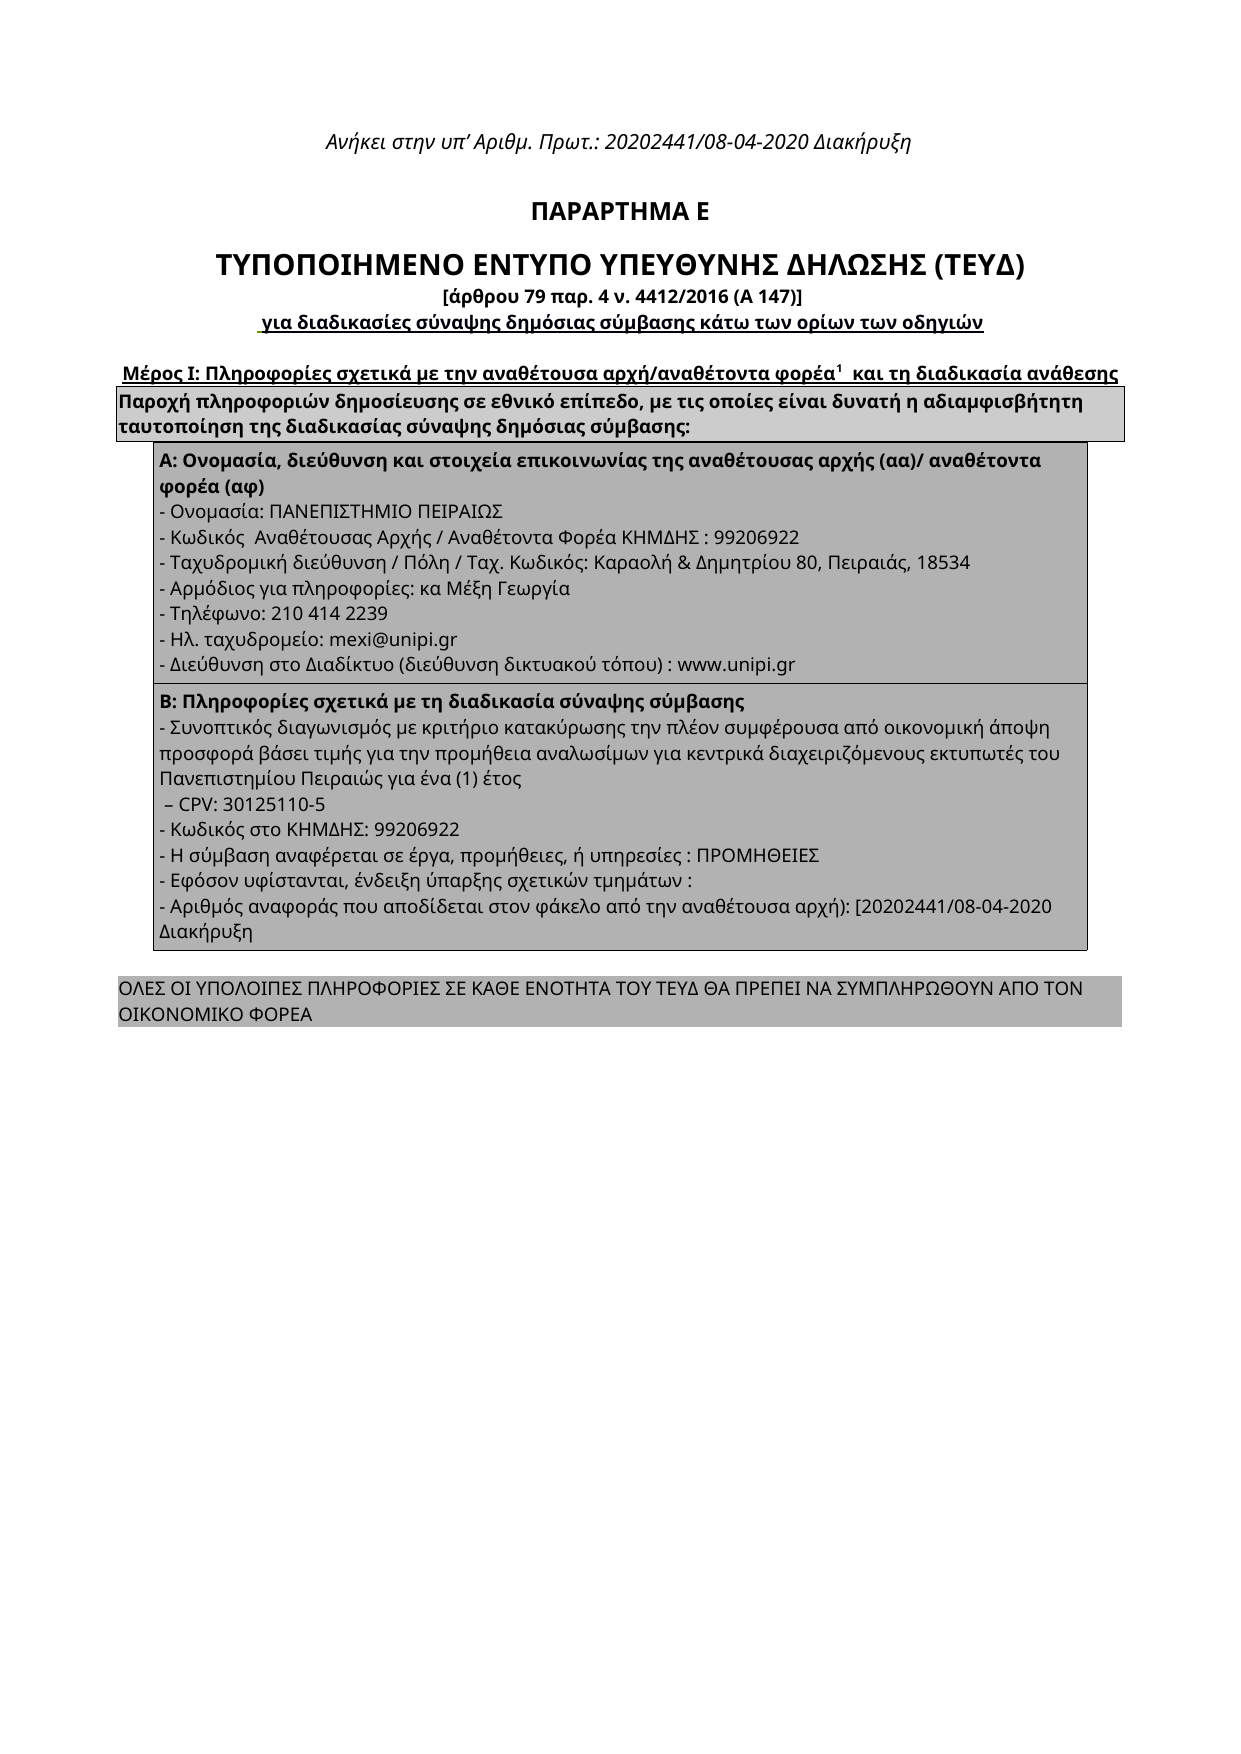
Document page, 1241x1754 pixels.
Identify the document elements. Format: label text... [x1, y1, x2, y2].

table_cell Β: Πληροφορίες σχετικά με τη διαδικασία σύναψης σύμβασης - Συνοπτικός διαγωνισμός με κριτήριο κατακύρωσης την πλέον συμφέρουσα από οικονομική άποψη προσφορά βάσει τιμής για την προμήθεια αναλωσίμων για κεντρικά διαχειριζόμενους εκτυπωτές του Πανεπιστημίου Πειραιώς για ένα (1) έτος – CPV: 30125110-5 - Κωδικός στο ΚΗΜΔΗΣ: 99206922 - Η σύμβαση αναφέρεται σε έργα, προμήθειες, ή υπηρεσίες : ΠΡΟΜΗΘΕΙΕΣ - Εφόσον υφίστανται, ένδειξη ύπαρξης σχετικών τμημάτων : - Αριθμός αναφοράς που αποδίδεται στον φάκελο από την αναθέτουσα αρχή): [20202441/08-04-2020 Διακήρυξη [154, 684, 1087, 950]
text ΟΛΕΣ ΟΙ ΥΠΟΛΟΙΠΕΣ ΠΛΗΡΟΦΟΡΙΕΣ ΣΕ ΚΑΘΕ ΕΝΟΤΗΤΑ ΤΟΥ ΤΕΥΔ ΘΑ ΠΡΕΠΕΙ ΝΑ ΣΥΜΠΛΗΡΩΘΟΥΝ ΑΠΟ ΤΟΝ ΟΙΚΟΝΟΜΙΚΟ ΦΟΡΕΑ [118, 976, 1122, 1027]
text [άρθρου 79 παρ. 4 ν. 4412/2016 (Α 147)] [118, 284, 1122, 309]
text Παροχή πληροφοριών δημοσίευσης σε εθνικό επίπεδο, με τις οποίες είναι δυνατή η αδιαμφισβήτητη ταυτοποίηση της διαδικασίας σύναψης δημόσιας σύμβασης: [117, 387, 1124, 441]
table_header Α: Ονομασία, διεύθυνση και στοιχεία επικοινωνίας της αναθέτουσας αρχής (αα)/ αναθέτοντα φορέα (αφ) - Ονομασία: ΠΑΝΕΠΙΣΤΗΜΙΟ ΠΕΙΡΑΙΩΣ - Κωδικός Αναθέτουσας Αρχής / Αναθέτοντα Φορέα ΚΗΜΔΗΣ : 99206922 - Ταχυδρομική διεύθυνση / Πόλη / Ταχ. Κωδικός: Καραολή & Δημητρίου 80, Πειραιάς, 18534 - Αρμόδιος για πληροφορίες: κα Μέξη Γεωργία - Τηλέφωνο: 210 414 2239 - Ηλ. ταχυδρομείο: mexi@unipi.gr - Διεύθυνση στο Διαδίκτυο (διεύθυνση δικτυακού τόπου) : www.unipi.gr [154, 443, 1087, 683]
text ΤΥΠΟΠΟΙΗΜΕΝΟ ΕΝΤΥΠΟ ΥΠΕΥΘΥΝΗΣ ΔΗΛΩΣΗΣ (TEΥΔ) [118, 244, 1122, 284]
text ΠΑΡΑΡΤΗΜΑ Ε [118, 193, 1122, 227]
text Ανήκει στην υπ’ Αριθμ. Πρωτ.: 20202441/08-04-2020 Διακήρυξη [118, 118, 1122, 156]
text για διαδικασίες σύναψης δημόσιας σύμβασης κάτω των ορίων των οδηγιών [118, 309, 1122, 335]
text Μέρος Ι: Πληροφορίες σχετικά με την αναθέτουσα αρχή/αναθέτοντα φορέα1 και τη διαδικασία ανάθεσης [118, 360, 1122, 386]
